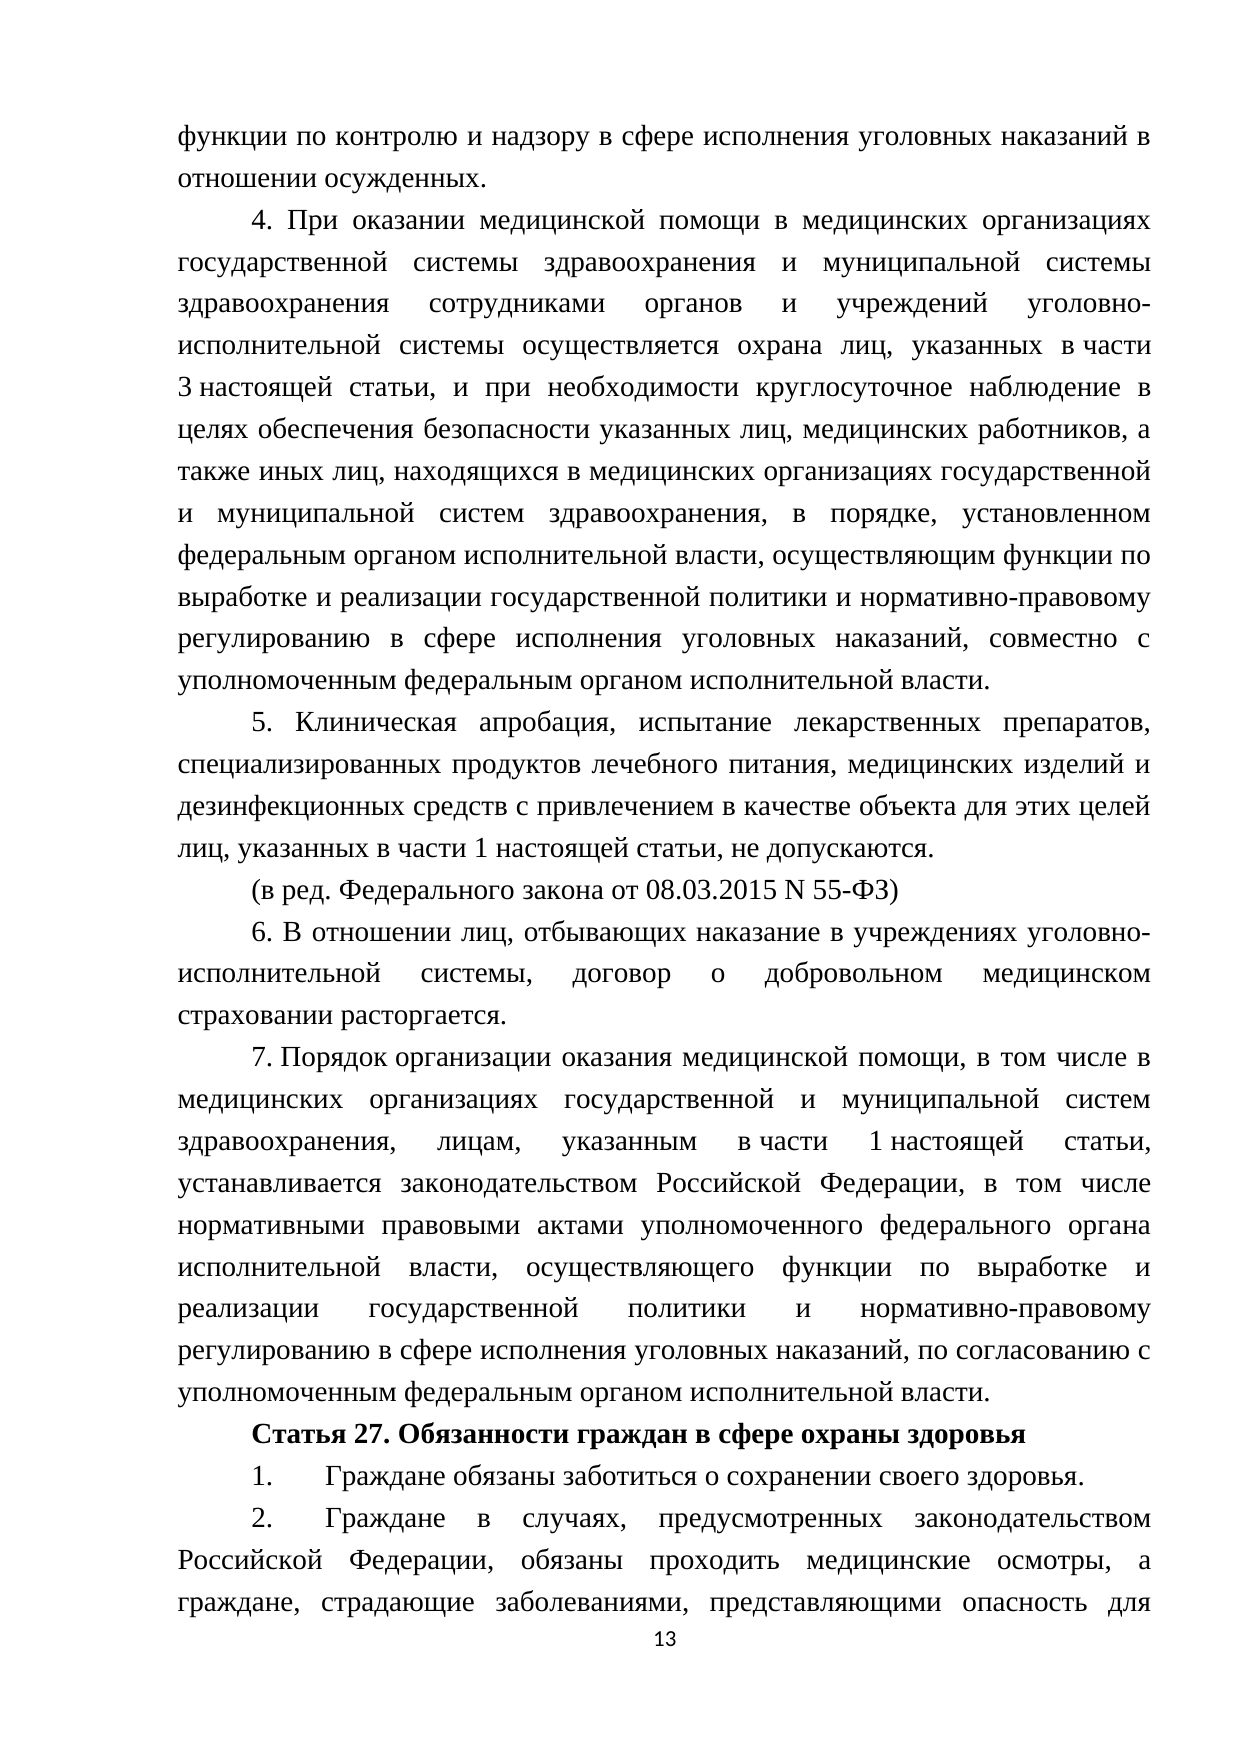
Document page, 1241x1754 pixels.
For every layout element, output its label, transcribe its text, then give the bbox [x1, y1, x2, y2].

text 5. Клиническая апробация, испытание лекарственных препаратов, специализированных продуктов лечебного питания, медицинских изделий и дезинфекционных средств с привлечением в качестве объекта для этих целей лиц, указанных в части 1 настоящей статьи, не допускаются. [177, 704, 1152, 863]
text Статья 27. Обязанности граждан в сфере охраны здоровья [177, 1416, 1152, 1450]
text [177, 118, 1152, 193]
text (в ред. Федерального закона от 08.03.2015 N 55-ФЗ) [177, 872, 1152, 905]
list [177, 1500, 1152, 1617]
text 7. Порядок организации оказания медицинской помощи, в том числе в медицинских организациях государственной и муниципальной систем здравоохранения, лицам, указанным в части 1 настоящей статьи, устанавливается законодательством Российской Федерации, в том числе нормативными правовыми актами уполномоченного федерального органа исполнительной власти, осуществляющего функции по выработке и реализации государственной политики и нормативно-правовому регулированию в сфере исполнения уголовных наказаний, по согласованию с уполномоченным федеральным органом исполнительной власти. [177, 1039, 1152, 1408]
text 4. При оказании медицинской помощи в медицинских организациях государственной системы здравоохранения и муниципальной системы здравоохранения сотрудниками органов и учреждений уголовно-исполнительной системы осуществляется охрана лиц, указанных в части 3 настоящей статьи, и при необходимости круглосуточное наблюдение в целях обеспечения безопасности указанных лиц, медицинских работников, а также иных лиц, находящихся в медицинских организациях государственной и муниципальной систем здравоохранения, в порядке, установленном федеральным органом исполнительной власти, осуществляющим функции по выработке и реализации государственной политики и нормативно-правовому регулированию в сфере исполнения уголовных наказаний, совместно с уполномоченным федеральным органом исполнительной власти. [177, 202, 1152, 696]
list Граждане обязаны заботиться о сохранении своего здоровья. [177, 1458, 1152, 1492]
text 6. В отношении лиц, отбывающих наказание в учреждениях уголовно-исполнительной системы, договор о добровольном медицинском страховании расторгается. [177, 914, 1152, 1031]
